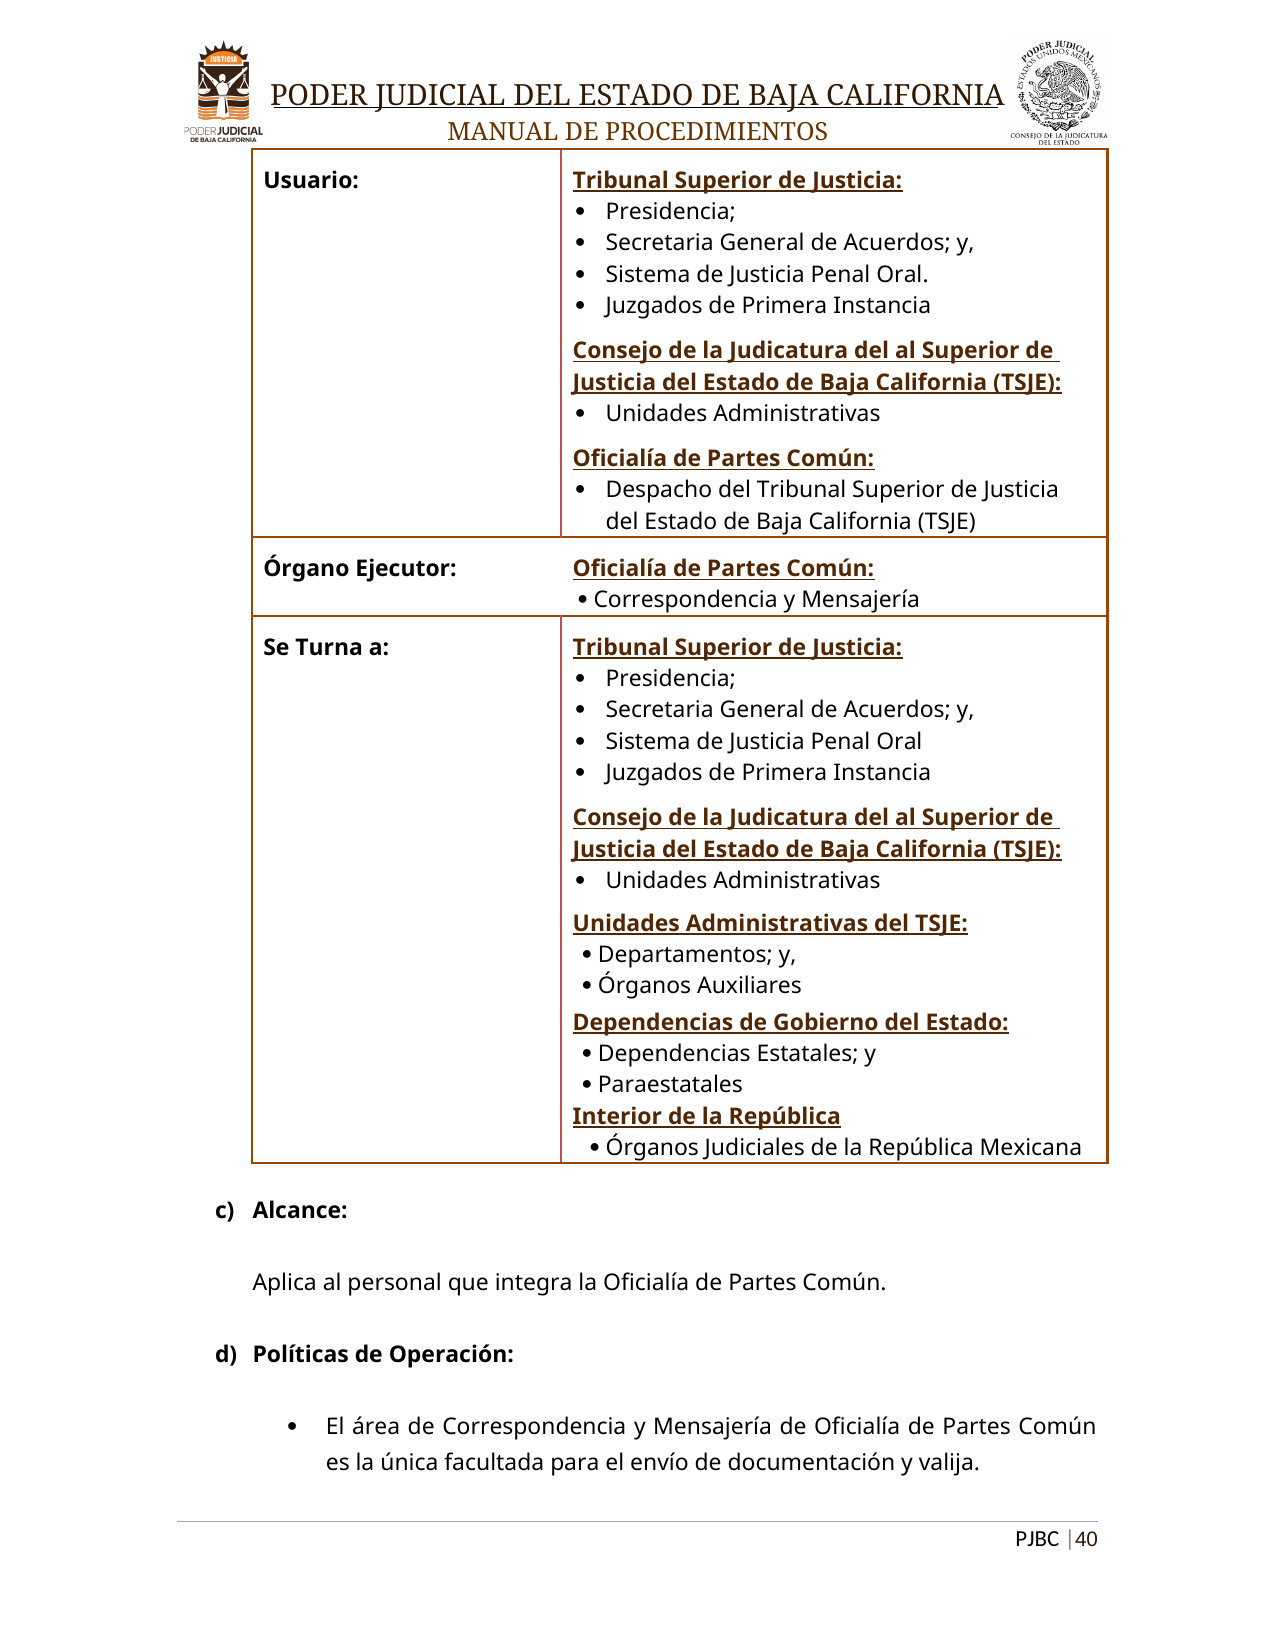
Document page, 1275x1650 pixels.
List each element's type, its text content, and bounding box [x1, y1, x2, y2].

table_cell Oficialía de Partes Común: Correspondencia y Mensajería [561, 538, 1106, 615]
picture [184, 40, 263, 142]
table_cell Usuario: [253, 150, 560, 536]
table_cell Se Turna a: [253, 617, 560, 1162]
table_cell Órgano Ejecutor: [253, 538, 561, 615]
table_cell Tribunal Superior de Justicia: Presidencia; Secretaria General de Acuerdos; y, Sistema de Justicia Penal Oral Juzgados de Primera Instancia Consejo de la Judicatura del al Superior de Justicia del Estado de Baja California (TSJE): Unidades Administrativas Unidades Administrativas del TSJE: Departamentos; y, Órganos Auxiliares Dependencias de Gobierno del Estado: Dependencias Estatales; y Paraestatales Interior de la República Órganos Judiciales de la República Mexicana [562, 617, 1106, 1162]
list El área de Correspondencia y Mensajería de Oficialía de Partes Común es la única facultada para el envío de documentación y valija. [288, 1410, 1098, 1477]
list Aplica al personal que integra la Oficialía de Partes Común. [252, 1266, 1098, 1298]
list Políticas de Operación: [215, 1338, 1098, 1369]
list Alcance: [215, 1194, 1098, 1226]
table_cell Tribunal Superior de Justicia: Presidencia; Secretaria General de Acuerdos; y, Sistema de Justicia Penal Oral. Juzgados de Primera Instancia Consejo de la Judicatura del al Superior de Justicia del Estado de Baja California (TSJE): Unidades Administrativas Oficialía de Partes Común: Despacho del Tribunal Superior de Justicia del Estado de Baja California (TSJE) [562, 150, 1106, 536]
picture [1006, 37, 1112, 148]
